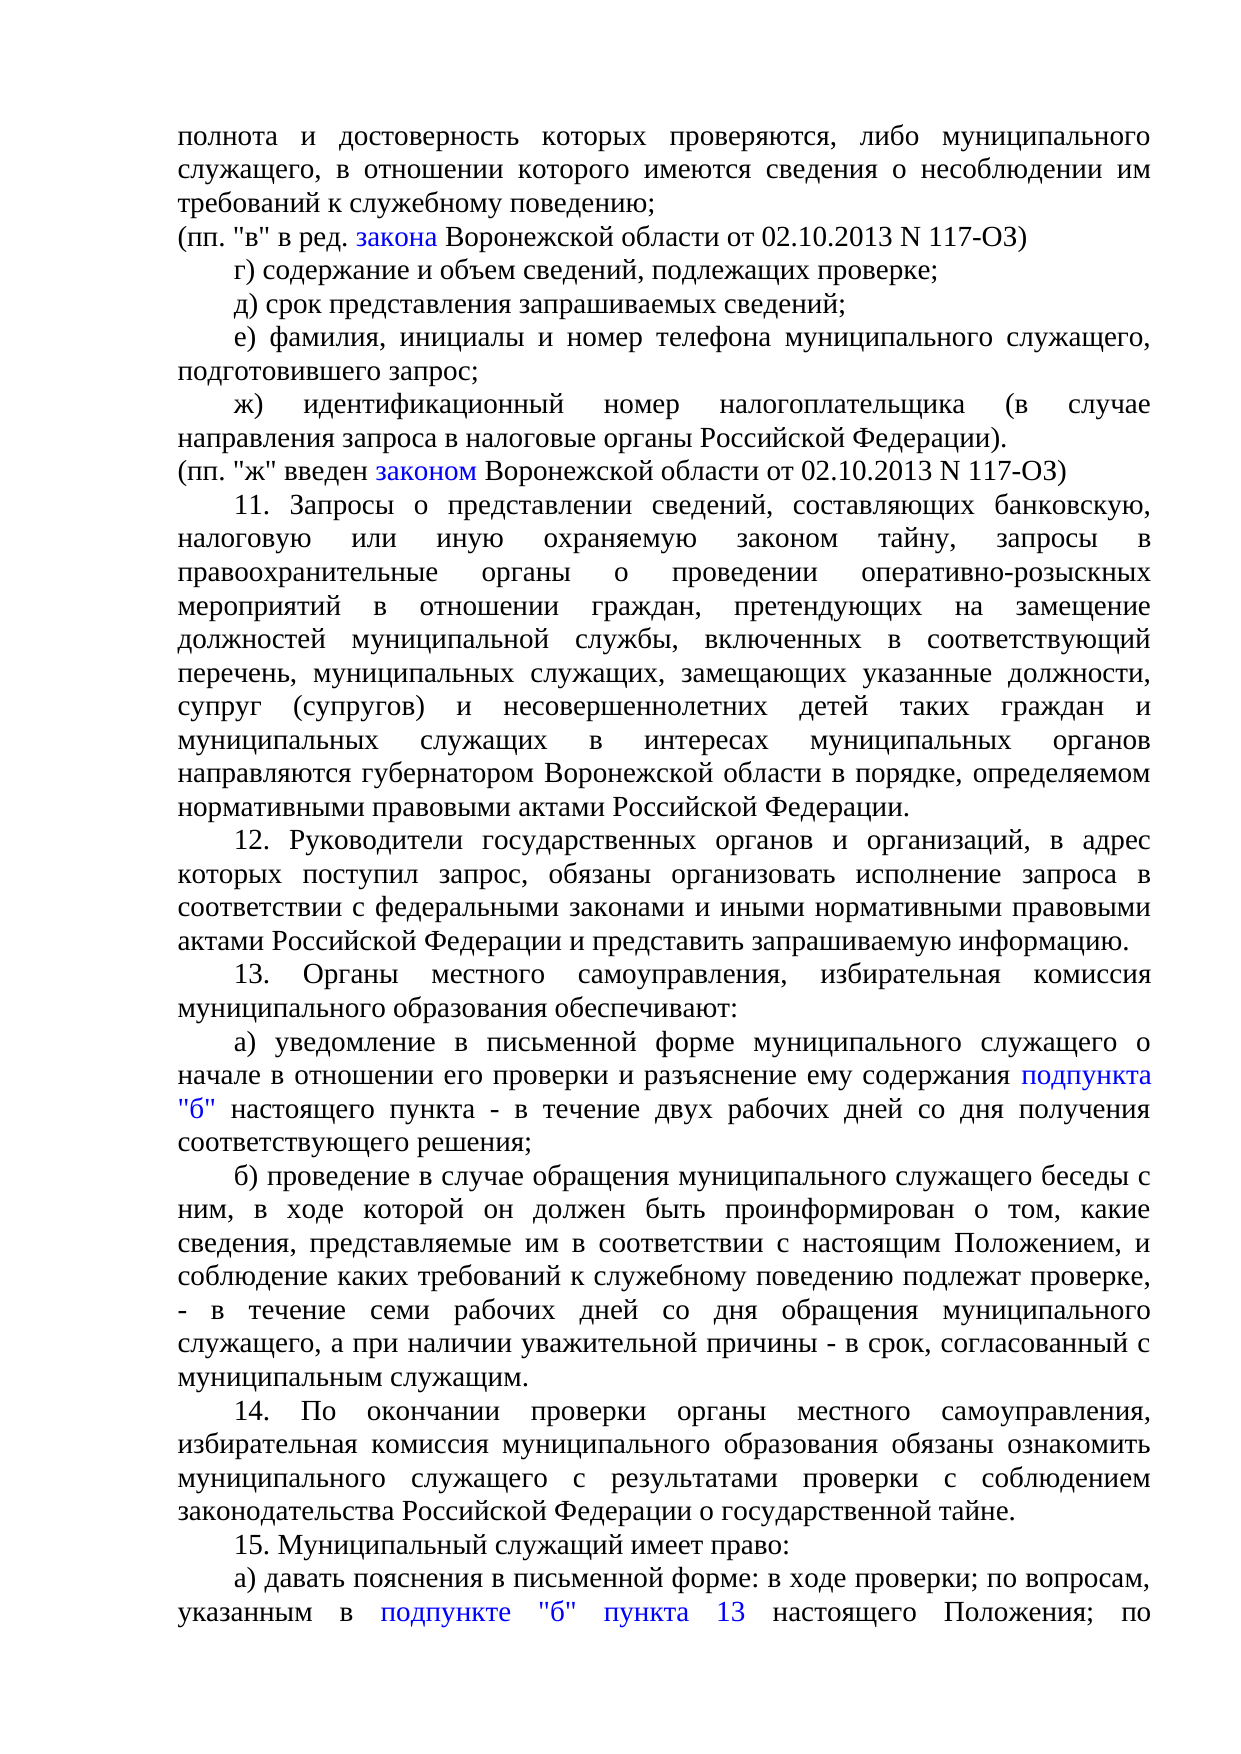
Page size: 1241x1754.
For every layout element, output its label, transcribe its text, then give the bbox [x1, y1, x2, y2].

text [177, 1560, 1152, 1627]
text ж) идентификационный номер налогоплательщика (в случае направления запроса в налоговые органы Российской Федерации). [177, 386, 1152, 453]
text а) уведомление в письменной форме муниципального служащего о начале в отношении его проверки и разъяснение ему содержания подпункта "б" настоящего пункта - в течение двух рабочих дней со дня получения соответствующего решения; [177, 1024, 1152, 1158]
text 14. По окончании проверки органы местного самоуправления, избирательная комиссия муниципального образования обязаны ознакомить муниципального служащего с результатами проверки с соблюдением законодательства Российской Федерации о государственной тайне. [177, 1393, 1152, 1527]
text 11. Запросы о представлении сведений, составляющих банковскую, налоговую или иную охраняемую законом тайну, запросы в правоохранительные органы о проведении оперативно-розыскных мероприятий в отношении граждан, претендующих на замещение должностей муниципальной службы, включенных в соответствующий перечень, муниципальных служащих, замещающих указанные должности, супруг (супругов) и несовершеннолетних детей таких граждан и муниципальных служащих в интересах муниципальных органов направляются губернатором Воронежской области в порядке, определяемом нормативными правовыми актами Российской Федерации. [177, 487, 1152, 822]
text г) содержание и объем сведений, подлежащих проверке; [177, 252, 1152, 286]
text е) фамилия, инициалы и номер телефона муниципального служащего, подготовившего запрос; [177, 319, 1152, 386]
text д) срок представления запрашиваемых сведений; [177, 286, 1152, 319]
text 13. Органы местного самоуправления, избирательная комиссия муниципального образования обеспечивают: [177, 957, 1152, 1024]
text (пп. "ж" введен законом Воронежской области от 02.10.2013 N 117-ОЗ) [177, 453, 1152, 487]
text 15. Муниципальный служащий имеет право: [177, 1527, 1152, 1560]
text б) проведение в случае обращения муниципального служащего беседы с ним, в ходе которой он должен быть проинформирован о том, какие сведения, представляемые им в соответствии с настоящим Положением, и соблюдение каких требований к служебному поведению подлежат проверке, - в течение семи рабочих дней со дня обращения муниципального служащего, а при наличии уважительной причины - в срок, согласованный с муниципальным служащим. [177, 1158, 1152, 1393]
text (пп. "в" в ред. закона Воронежской области от 02.10.2013 N 117-ОЗ) [177, 219, 1152, 252]
text 12. Руководители государственных органов и организаций, в адрес которых поступил запрос, обязаны организовать исполнение запроса в соответствии с федеральными законами и иными нормативными правовыми актами Российской Федерации и представить запрашиваемую информацию. [177, 822, 1152, 957]
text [177, 118, 1152, 219]
